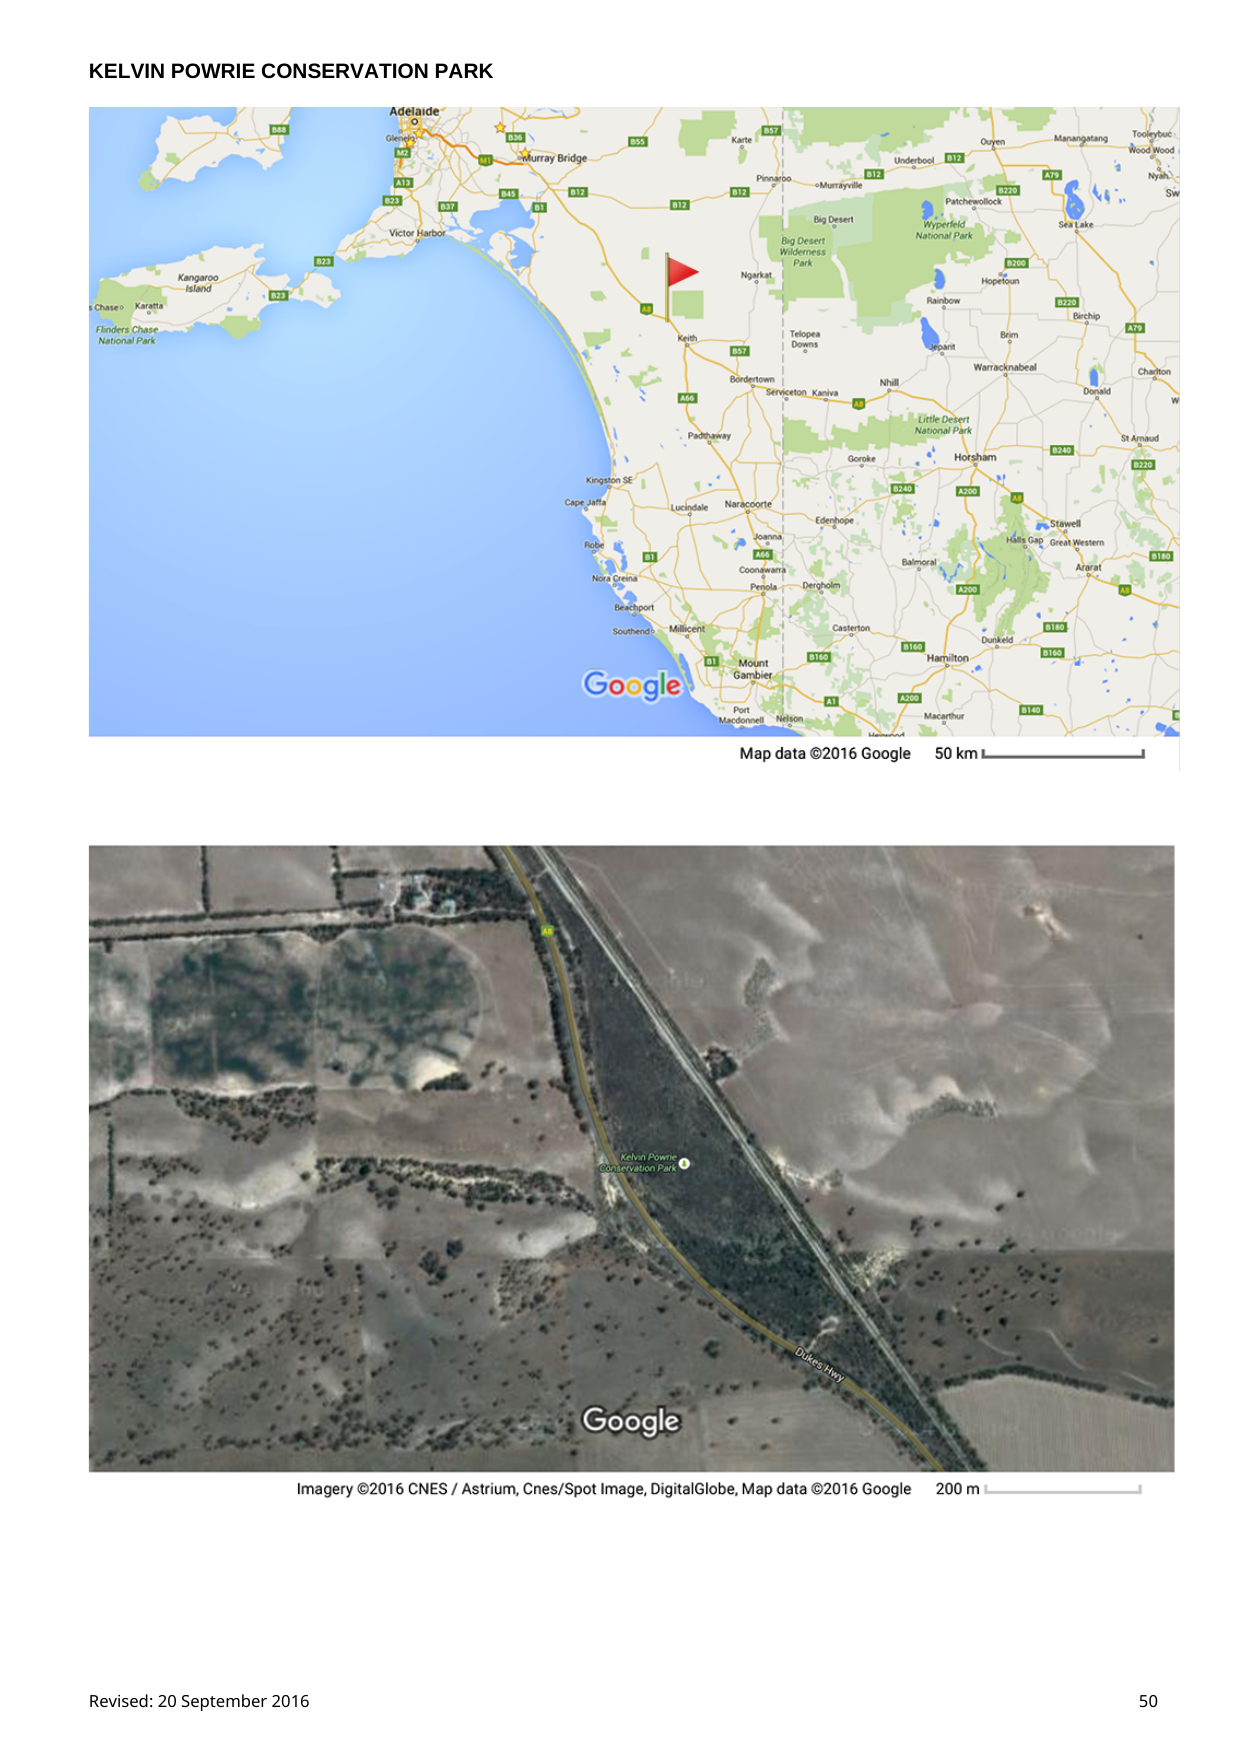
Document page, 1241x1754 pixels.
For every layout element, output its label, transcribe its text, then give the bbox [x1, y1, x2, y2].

picture [88, 842, 1176, 1504]
picture [88, 107, 1181, 771]
text KELVIN POWRIE CONSERVATION PARK [89, 59, 1181, 83]
